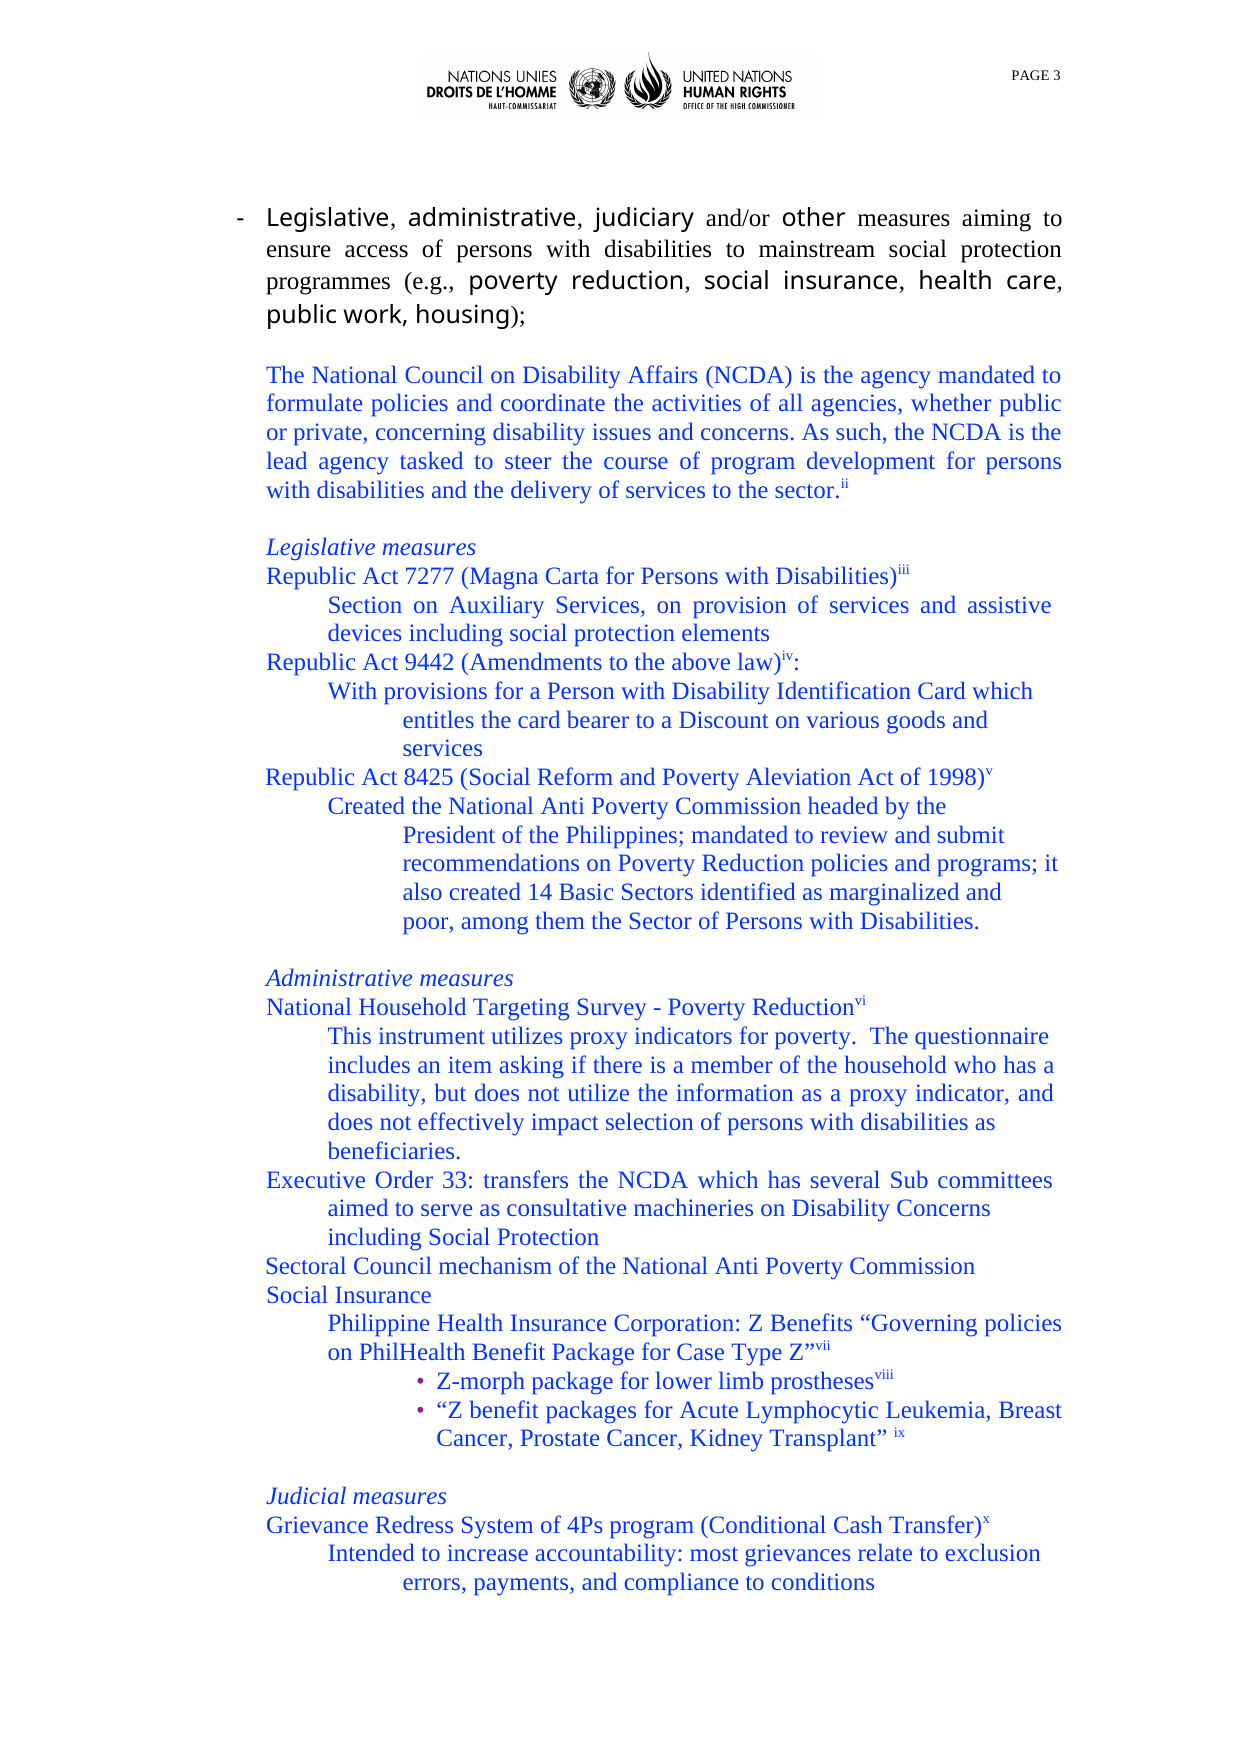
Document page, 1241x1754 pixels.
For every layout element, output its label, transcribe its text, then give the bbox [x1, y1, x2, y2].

list Social Insurance [266, 1280, 1063, 1308]
list With provisions for a Person with Disability Identification Card which [266, 676, 1063, 705]
list Executive Order 33: transfers the NCDA which has several Sub committees aimed to serve as consultative machineries on Disability Concerns including Social Protection [266, 1165, 1063, 1251]
list The National Council on Disability Affairs (NCDA) is the agency mandated to formulate policies and coordinate the activities of all agencies, whether public or private, concerning disability issues and concerns. As such, the NCDA is the lead agency tasked to steer the course of program development for persons with disabilities and the delivery of services to the sector. [266, 360, 1063, 503]
list Intended to increase accountability: most grievances relate to exclusion [266, 1538, 1063, 1567]
text poor, among them the Sector of Persons with Disabilities. [177, 906, 1063, 935]
list National Household Targeting Survey - Poverty Reduction [266, 992, 1063, 1021]
text Sectoral Council mechanism of the National Anti Poverty Commission [177, 1251, 1063, 1280]
list Legislative measures [266, 532, 1063, 561]
list Legislative, administrative, judiciary and/or other measures aiming to ensure access of persons with disabilities to mainstream social protection programmes (e.g., poverty reduction, social insurance, health care, public work, housing); [236, 200, 1063, 331]
list entitles the card bearer to a Discount on various goods and services [266, 705, 1063, 762]
list Republic Act 7277 (Magna Carta for Persons with Disabilities) [266, 561, 1063, 590]
picture [418, 50, 823, 124]
list “Z benefit packages for Acute Lymphocytic Leukemia, Breast Cancer, Prostate Cancer, Kidney Transplant” [416, 1395, 1063, 1452]
list errors, payments, and compliance to conditions [266, 1567, 1063, 1596]
list Section on Auxiliary Services, on provision of services and assistive devices including social protection elements [266, 590, 1063, 647]
list This instrument utilizes proxy indicators for poverty. The questionnaire [266, 1021, 1063, 1050]
text Republic Act 8425 (Social Reform and Poverty Aleviation Act of 1998) [177, 762, 1063, 791]
list includes an item asking if there is a member of the household who has a disability, but does not utilize the information as a proxy indicator, and does not effectively impact selection of persons with disabilities as beneficiaries. [266, 1050, 1063, 1165]
list Judicial measures [266, 1481, 1063, 1510]
list Republic Act 9442 (Amendments to the above law): [266, 647, 1063, 676]
list Z-morph package for lower limb prostheses [416, 1366, 1063, 1395]
list Philippine Health Insurance Corporation: Z Benefits “Governing policies on PhilHealth Benefit Package for Case Type Z” [266, 1308, 1063, 1366]
list Grievance Redress System of 4Ps program (Conditional Cash Transfer) [266, 1510, 1063, 1538]
list Administrative measures [266, 963, 1063, 992]
text Created the National Anti Poverty Commission headed by the President of the Philippines; mandated to review and submit recommendations on Poverty Reduction policies and programs; it also created 14 Basic Sectors identified as marginalized and [177, 791, 1063, 906]
